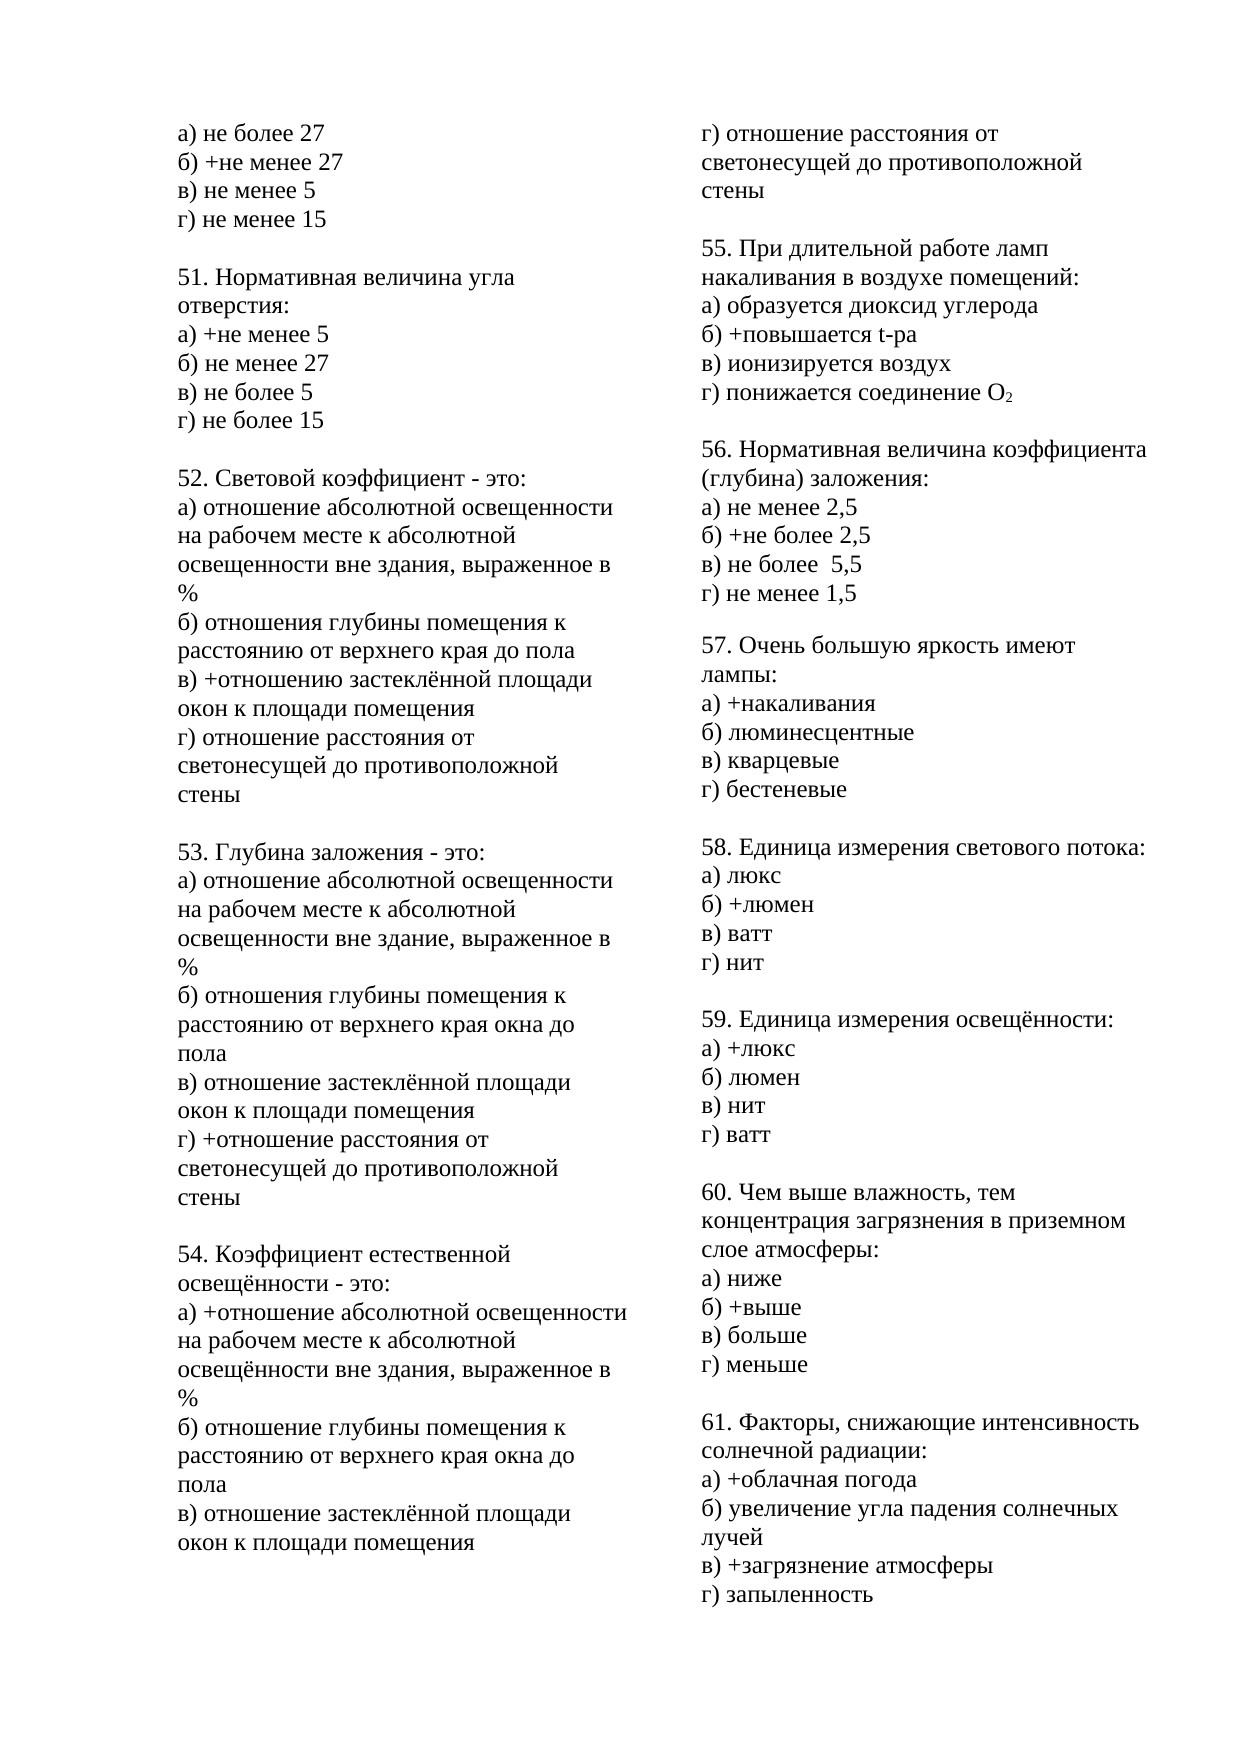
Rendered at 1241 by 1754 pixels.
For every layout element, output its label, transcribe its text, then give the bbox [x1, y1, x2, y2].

text б) +выше [701, 1292, 1152, 1321]
text б) увеличение угла падения солнечных лучей [701, 1493, 1152, 1551]
text г) запыленность [701, 1579, 1152, 1608]
text а) +облачная погода [701, 1464, 1152, 1493]
text а) +накаливания [701, 688, 1152, 717]
text в) ионизируется воздух [701, 348, 1152, 377]
text г) нит [701, 947, 1152, 976]
text г) не менее 15 [177, 204, 627, 233]
text б) +повышается t-ра [701, 319, 1152, 348]
text г) бестеневые [701, 774, 1152, 803]
text 51. Нормативная величина угла отверстия: [177, 262, 627, 319]
text г) не менее 1,5 [701, 578, 1152, 607]
text г) отношение расстояния от светонесущей до противоположной стены [177, 722, 627, 808]
text в) +отношению застеклённой площади окон к площади помещения [177, 664, 627, 722]
text г) понижается соединение О2 [701, 377, 1152, 406]
text а) не менее 2,5 [701, 492, 1152, 521]
text б) +люмен [701, 889, 1152, 918]
text а) +отношение абсолютной освещенности на рабочем месте к абсолютной освещённости вне здания, выраженное в % [177, 1297, 627, 1412]
text а) отношение абсолютной освещенности на рабочем месте к абсолютной освещенности вне здание, выраженное в % [177, 866, 627, 981]
text в) кварцевые [701, 746, 1152, 774]
text а) люкс [701, 861, 1152, 889]
text б) отношения глубины помещения к расстоянию от верхнего края окна до пола [177, 981, 627, 1067]
text в) нит [701, 1091, 1152, 1119]
text г) отношение расстояния от светонесущей до противоположной стены [701, 118, 1152, 204]
text г) меньше [701, 1349, 1152, 1378]
text а) +люкс [701, 1033, 1152, 1062]
text 60. Чем выше влажность, тем концентрация загрязнения в приземном слое атмосферы: [701, 1177, 1152, 1263]
text в) отношение застеклённой площади окон к площади помещения [177, 1067, 627, 1124]
text в) отношение застеклённой площади окон к площади помещения [177, 1498, 627, 1556]
text 55. При длительной работе ламп накаливания в воздухе помещений: [701, 233, 1152, 291]
text в) ватт [701, 918, 1152, 947]
text б) не менее 27 [177, 348, 627, 377]
text а) отношение абсолютной освещенности на рабочем месте к абсолютной освещенности вне здания, выраженное в % [177, 492, 627, 607]
text б) отношения глубины помещения к расстоянию от верхнего края до пола [177, 607, 627, 664]
text а) ниже [701, 1263, 1152, 1292]
text 59. Единица измерения освещённости: [701, 1004, 1152, 1033]
text б) отношение глубины помещения к расстоянию от верхнего края окна до пола [177, 1412, 627, 1498]
text г) не более 15 [177, 406, 627, 434]
text 58. Единица измерения светового потока: [701, 832, 1152, 861]
text б) +не более 2,5 [701, 521, 1152, 549]
text б) люминесцентные [701, 717, 1152, 746]
text б) люмен [701, 1062, 1152, 1091]
text в) больше [701, 1321, 1152, 1349]
text г) +отношение расстояния от светонесущей до противоположной стены [177, 1124, 627, 1211]
text 54. Коэффициент естественной освещённости - это: [177, 1239, 627, 1297]
text в) не более 5 [177, 377, 627, 406]
text а) не более 27 [177, 118, 627, 147]
text 61. Факторы, снижающие интенсивность солнечной радиации: [701, 1407, 1152, 1464]
text б) +не менее 27 [177, 147, 627, 176]
text 57. Очень большую яркость имеют лампы: [701, 631, 1152, 688]
text г) ватт [701, 1119, 1152, 1148]
text а) +не менее 5 [177, 319, 627, 348]
text в) не менее 5 [177, 176, 627, 204]
text в) +загрязнение атмосферы [701, 1551, 1152, 1579]
text 56. Нормативная величина коэффициента (глубина) заложения: [701, 434, 1152, 492]
text 53. Глубина заложения - это: [177, 837, 627, 866]
text а) образуется диоксид углерода [701, 291, 1152, 319]
text 52. Световой коэффициент - это: [177, 463, 627, 492]
text в) не более 5,5 [701, 549, 1152, 578]
